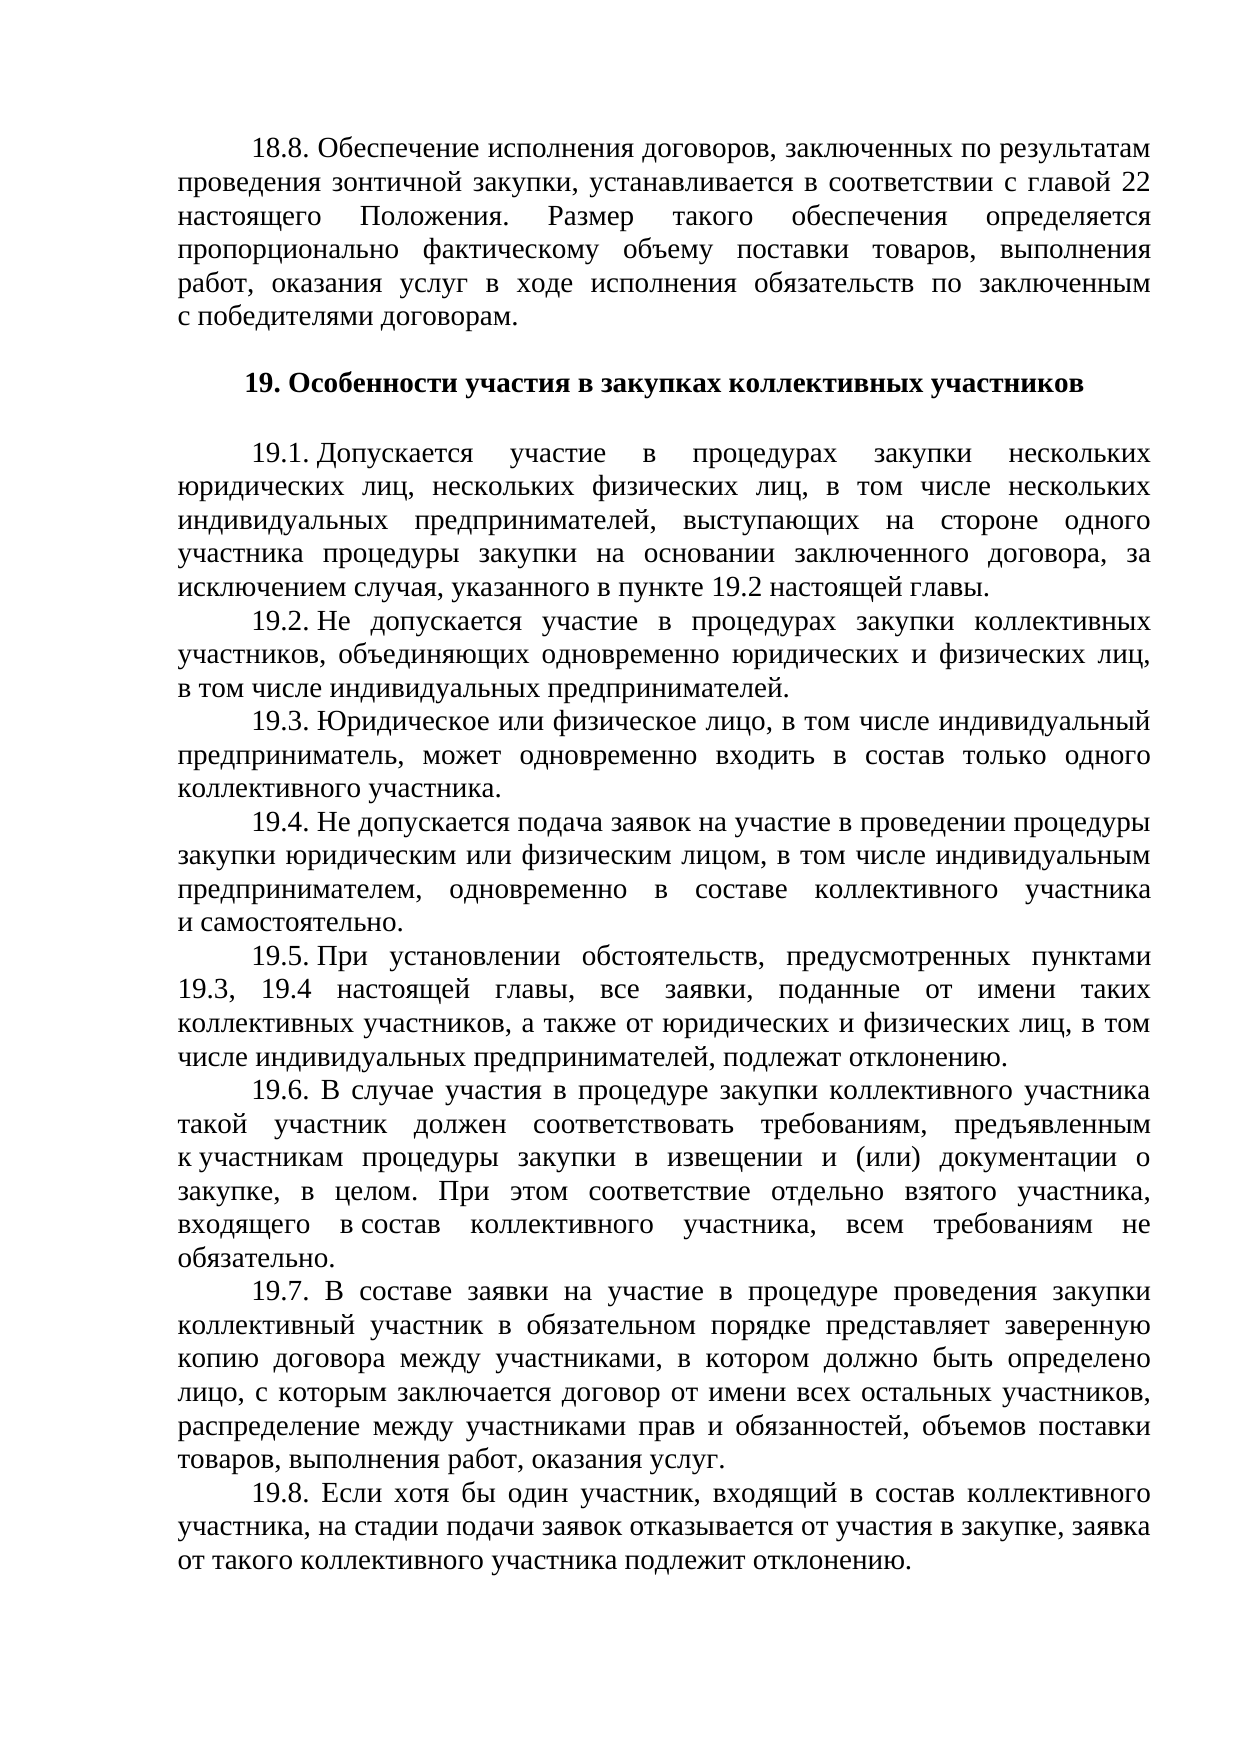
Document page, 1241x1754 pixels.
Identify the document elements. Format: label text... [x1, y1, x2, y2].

text 19.1. Допускается участие в процедурах закупки нескольких юридических лиц, нескольких физических лиц, в том числе нескольких индивидуальных предпринимателей, выступающих на стороне одного участника процедуры закупки на основании заключенного договора, за исключением случая, указанного в пункте 19.2 настоящей главы. [177, 435, 1152, 603]
text 19.2. Не допускается участие в процедурах закупки коллективных участников, объединяющих одновременно юридических и физических лиц, в том числе индивидуальных предпринимателей. [177, 603, 1152, 703]
subtitle 19. Особенности участия в закупках коллективных участников [177, 365, 1152, 399]
text 19.6. В случае участия в процедуре закупки коллективного участника такой участник должен соответствовать требованиям, предъявленным к участникам процедуры закупки в извещении и (или) документации о закупке, в целом. При этом соответствие отдельно взятого участника, входящего в состав коллективного участника, всем требованиям не обязательно. [177, 1072, 1152, 1273]
text 18.8. Обеспечение исполнения договоров, заключенных по результатам проведения зонтичной закупки, устанавливается в соответствии с главой 22 настоящего Положения. Размер такого обеспечения определяется пропорционально фактическому объему поставки товаров, выполнения работ, оказания услуг в ходе исполнения обязательств по заключенным с победителями договорам. [177, 131, 1152, 332]
text 19.5. При установлении обстоятельств, предусмотренных пунктами 19.3, 19.4 настоящей главы, все заявки, поданные от имени таких коллективных участников, а также от юридических и физических лиц, в том числе индивидуальных предпринимателей, подлежат отклонению. [177, 938, 1152, 1072]
text 19.7. В составе заявки на участие в процедуре проведения закупки коллективный участник в обязательном порядке представляет заверенную копию договора между участниками, в котором должно быть определено лицо, с которым заключается договор от имени всех остальных участников, распределение между участниками прав и обязанностей, объемов поставки товаров, выполнения работ, оказания услуг. [177, 1273, 1152, 1475]
text 19.3. Юридическое или физическое лицо, в том числе индивидуальный предприниматель, может одновременно входить в состав только одного коллективного участника. [177, 703, 1152, 804]
text 19.4. Не допускается подача заявок на участие в проведении процедуры закупки юридическим или физическим лицом, в том числе индивидуальным предпринимателем, одновременно в составе коллективного участника и самостоятельно. [177, 804, 1152, 938]
text 19.8. Если хотя бы один участник, входящий в состав коллективного участника, на стадии подачи заявок отказывается от участия в закупке, заявка от такого коллективного участника подлежит отклонению. [177, 1475, 1152, 1575]
